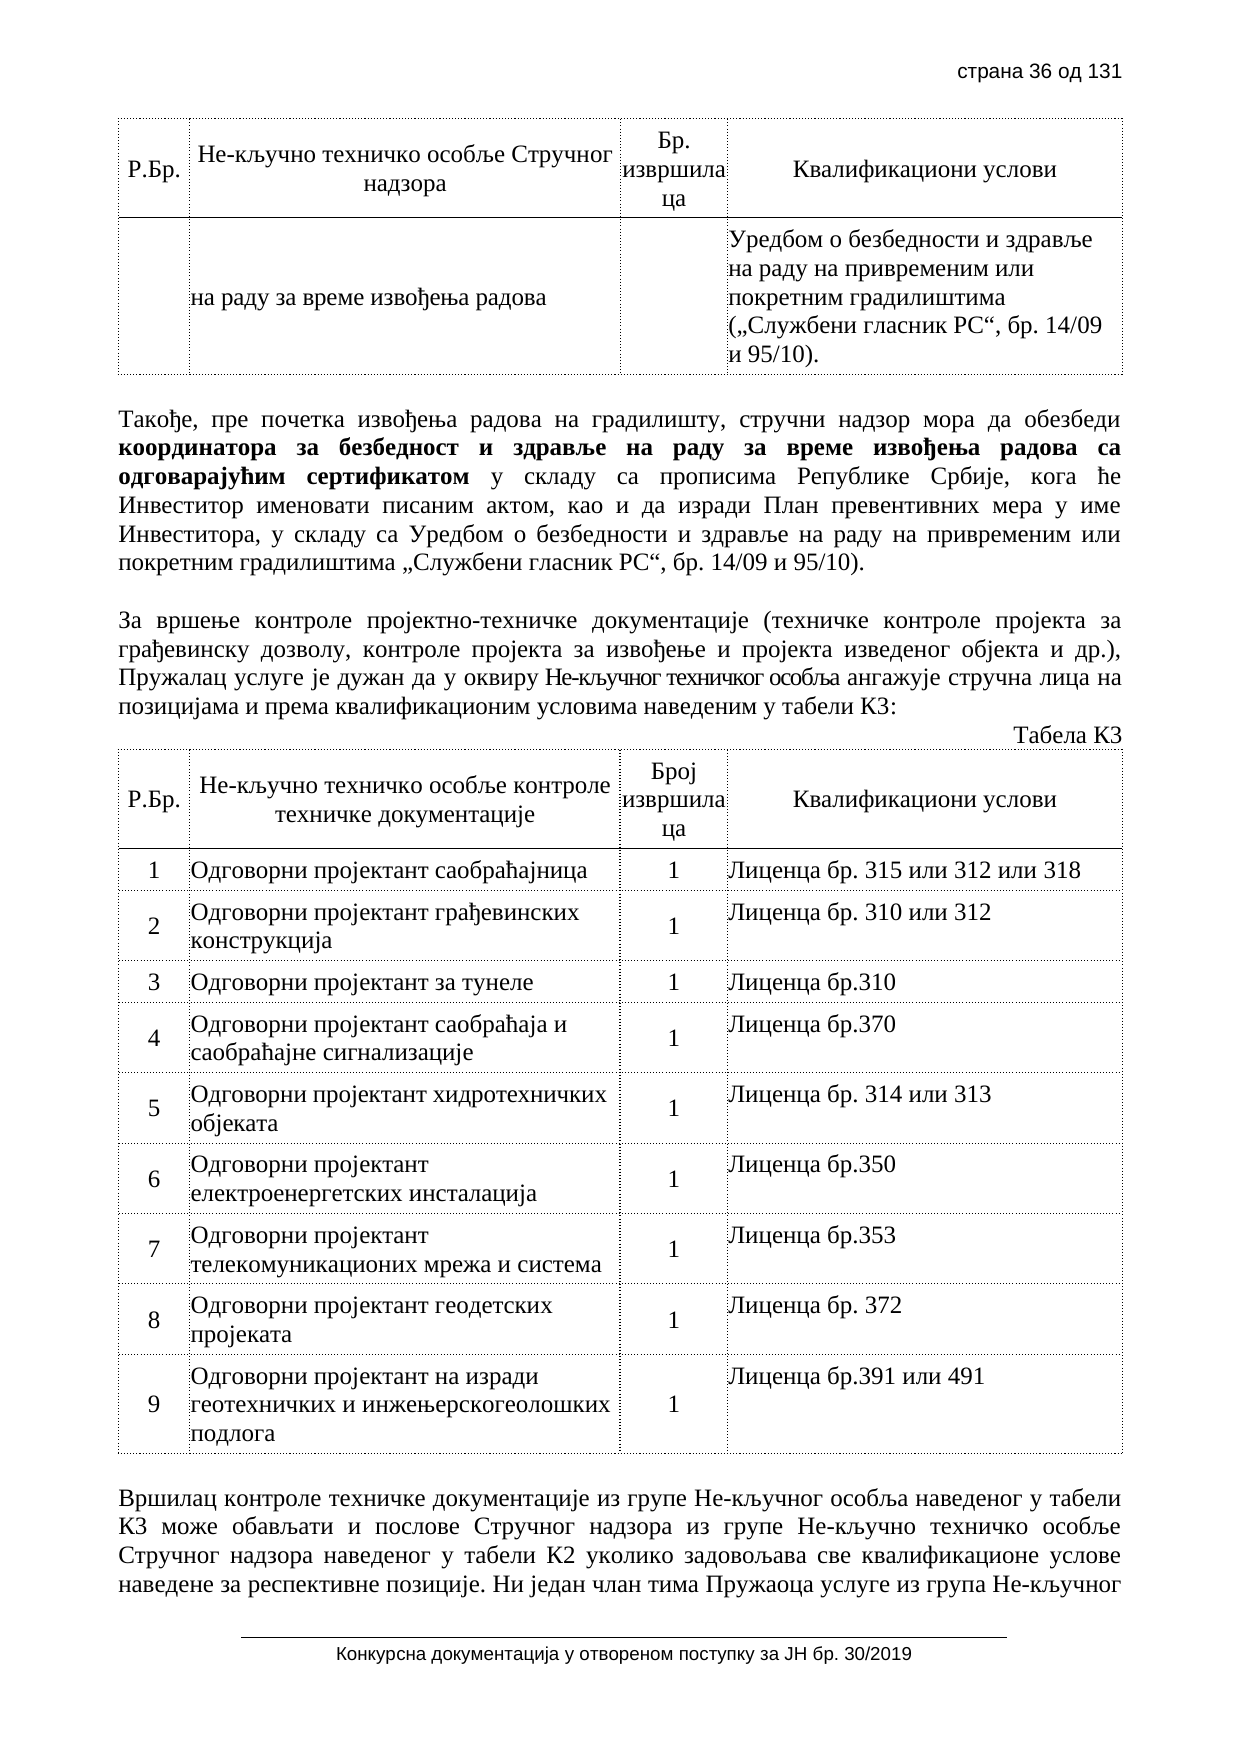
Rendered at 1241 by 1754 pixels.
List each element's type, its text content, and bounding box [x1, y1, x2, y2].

table_cell Лиценца бр. 372 [728, 1283, 1122, 1354]
table_cell 7 [118, 1213, 190, 1283]
table_header Квалификациони услови [728, 749, 1122, 848]
table_header Р.Бр. [118, 749, 190, 848]
table_cell 1 [620, 1354, 727, 1453]
table_cell Лиценца бр.310 [728, 960, 1122, 1002]
table_cell 1 [620, 1213, 727, 1283]
table_cell Лиценца бр.370 [728, 1002, 1122, 1072]
table_cell 4 [118, 1002, 190, 1072]
table_cell 1 [620, 960, 727, 1002]
text За вршење контроле пројектно-техничке документације (техничке контроле пројекта за грађевинску дозволу, контроле пројекта за извођење и пројекта изведеног објекта и др.), Пружалац услуге је дужан да у оквиру Не-кључног техничког особља ангажује стручна лица на позицијама и према квалификационим условима наведеним у табели К3: [118, 605, 1122, 720]
table_cell 8 [118, 218, 190, 374]
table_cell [190, 218, 620, 374]
table_cell 2 [118, 890, 190, 960]
text Такође, пре почетка извођења радова на градилишту, стручни надзор мора да обезбеди координатора за безбедност и здравље на раду за време извођења радова са одговарајућим сертификатом у складу са прописима Републике Србије, кога ће Инвеститор именовати писаним актом, као и да изради План превентивних мера у име Инвеститора, у складу са Уредбом о безбедности и здравље на раду на привременим или покретним градилиштима „Службени гласник РС“, бр. 14/09 и 95/10). [118, 404, 1122, 576]
table_cell Одговорни пројектант грађевинских конструкција [190, 890, 620, 960]
table_cell Одговорни пројектант за тунеле [190, 960, 620, 1002]
table_cell 8 [118, 1283, 190, 1354]
table_cell Лиценца бр.350 [728, 1143, 1122, 1213]
table_cell Одговорни пројектант телекомуникационих мрежа и система [190, 1213, 620, 1283]
table_cell 1 [620, 890, 727, 960]
table_cell 6 [118, 1143, 190, 1213]
table_cell 5 [118, 1072, 190, 1142]
table_header Не-кључно техничко особље контроле техничке документације [190, 749, 620, 848]
table_cell Одговорни пројектант саобраћаја и саобраћајне сигнализације [190, 1002, 620, 1072]
text Табела К3 [118, 720, 1122, 749]
table_header Број извршилаца [620, 749, 727, 848]
table_cell Лиценца бр. 314 или 313 [728, 1072, 1122, 1142]
table_cell Одговорни пројектант електроенергетских инсталација [190, 1143, 620, 1213]
table_cell Лиценца бр.391 или 491 [728, 1354, 1122, 1453]
table_cell Лиценца бр. 310 или 312 [728, 890, 1122, 960]
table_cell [728, 218, 1122, 374]
table_cell 1 [620, 1072, 727, 1142]
table_cell Одговорни пројектант на изради геотехничких и инжењерскогеолошких подлога [190, 1354, 620, 1453]
table_cell Лиценца бр.353 [728, 1213, 1122, 1283]
table_header Бр. извршилаца [620, 118, 728, 217]
table_cell Одговорни пројектант хидротехничких објеката [190, 1072, 620, 1142]
table_header Квалификациони услови [728, 118, 1122, 217]
table_cell 1 [620, 1143, 727, 1213]
table_cell 1 [620, 218, 728, 374]
table_header Не-кључно техничко особље Стручног надзора [190, 118, 620, 217]
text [118, 1483, 1122, 1598]
table_cell 1 [620, 849, 727, 889]
table_cell 1 [118, 849, 190, 889]
table_cell 3 [118, 960, 190, 1002]
table_cell 1 [620, 1283, 727, 1354]
table_cell 9 [118, 1354, 190, 1453]
table_cell Лиценца бр. 315 или 312 или 318 [728, 849, 1122, 889]
table_cell Одговорни пројектант геодетских пројеката [190, 1283, 620, 1354]
table_cell Одговорни пројектант саобраћајница [190, 849, 620, 889]
table_cell 1 [620, 1002, 727, 1072]
table_header Р.Бр. [118, 118, 190, 217]
